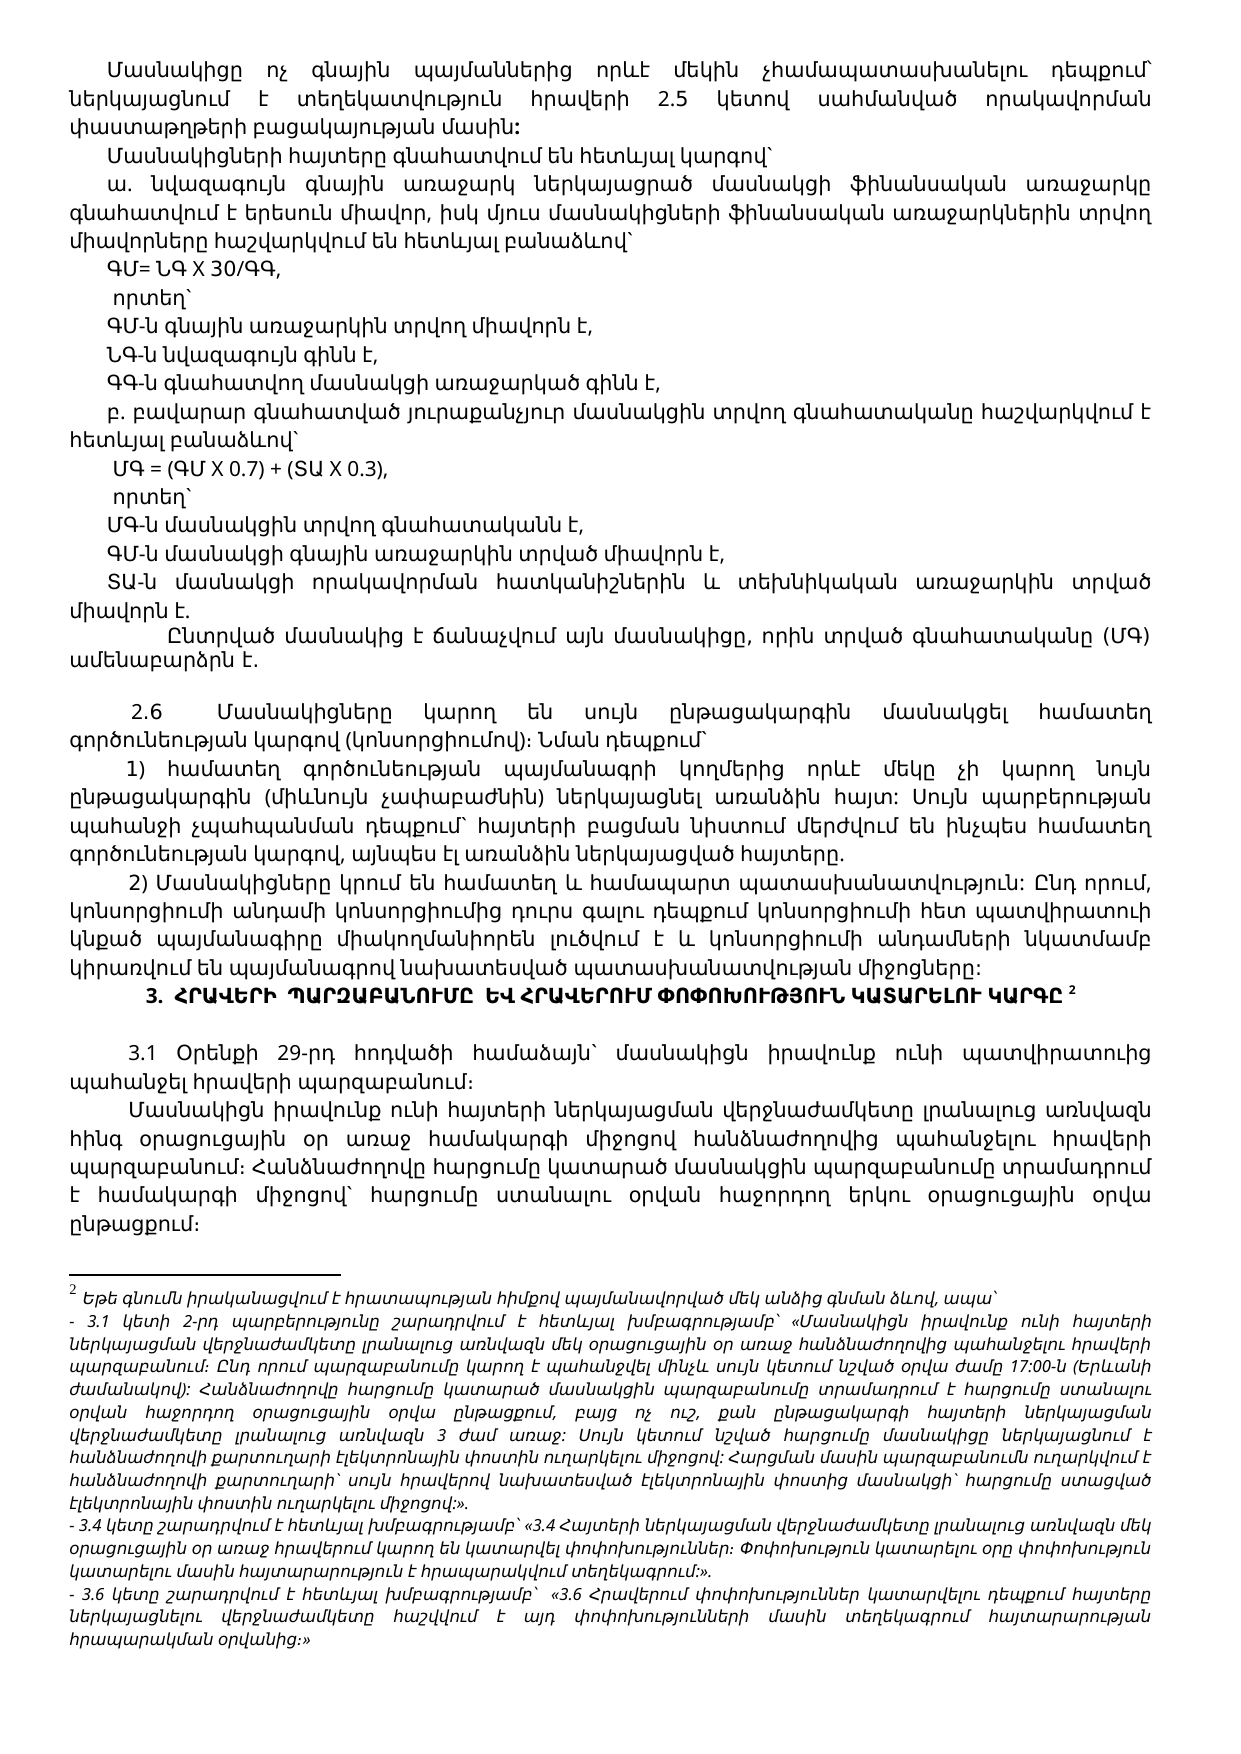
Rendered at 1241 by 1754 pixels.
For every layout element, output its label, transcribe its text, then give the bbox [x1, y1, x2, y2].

text ԳՄ-ն գնային առաջարկին տրվող միավորն է, [69, 311, 1152, 340]
text ՄԳ-ն մասնակցին տրվող գնահատականն է, [69, 511, 1152, 539]
text որտեղ` [69, 283, 1152, 311]
text ՏԱ-ն մասնակցի որակավորման հատկանիշներին և տեխնիկական առաջարկին տրված միավորն է. [69, 567, 1152, 624]
text ա. նվազագույն գնային առաջարկ ներկայացրած մասնակցի ֆինանսական առաջարկը գնահատվում է երեսուն միավոր, իսկ մյուս մասնակիցների ֆինանսական առաջարկներին տրվող միավորները հաշվարկվում են հետևյալ բանաձևով` [69, 169, 1152, 254]
text ԳԳ-ն գնահատվող մասնակցի առաջարկած գինն է, [69, 368, 1152, 397]
text ՆԳ-ն նվազագույն գինն է, [69, 340, 1152, 368]
text Մասնակիցն իրավունք ունի հայտերի ներկայացման վերջնաժամկետը լրանալուց առնվազն հինգ օրացուցային օր առաջ համակարգի միջոցով հանձնաժողովից պահանջելու հրավերի պարզաբանում։ Հանձնաժողովը հարցումը կատարած մասնակցին պարզաբանումը տրամադրում է համակարգի միջոցով` հարցումը ստանալու օրվան հաջորդող երկու օրացուցային օրվա ընթացքում։ [69, 1095, 1152, 1237]
text Մասնակիցը ոչ գնային պայմաններից որևէ մեկին չհամապատասխանելու դեպքում՝ ներկայացնում է տեղեկատվություն հրավերի 2.5 կետով սահմանված որակավորման փաստաթղթերի բացակայության մասին: [69, 56, 1152, 141]
text Ընտրված մասնակից է ճանաչվում այն մասնակիցը, որին տրված գնահատականը (ՄԳ) ամենաբարձրն է. [69, 624, 1152, 673]
text Մասնակիցների հայտերը գնահատվում են հետևյալ կարգով` [69, 141, 1152, 169]
text ԳՄ-ն մասնակցի գնային առաջարկին տրված միավորն է, [69, 539, 1152, 567]
text որտեղ` [69, 482, 1152, 511]
text 3.1 Օրենքի 29-րդ հոդվածի համաձայն` մասնակիցն իրավունք ունի պատվիրատուից պահանջել հրավերի պարզաբանում։ [69, 1038, 1152, 1095]
text 3. ՀՐԱՎԵՐԻ ՊԱՐԶԱԲԱՆՈՒՄԸ ԵՎ ՀՐԱՎԵՐՈՒՄ ՓՈՓՈԽՈՒԹՅՈՒՆ ԿԱՏԱՐԵԼՈՒ ԿԱՐԳԸ [69, 981, 1152, 1010]
text ԳՄ= ՆԳ X 30/ԳԳ, [69, 254, 1152, 283]
text 2.6 Մասնակիցները կարող են սույն ընթացակարգին մասնակցել համատեղ գործունեության կարգով (կոնսորցիումով)։ Նման դեպքում` [69, 697, 1152, 754]
text 1) համատեղ գործունեության պայմանագրի կողմերից որևէ մեկը չի կարող նույն ընթացակարգին (միևնույն չափաբաժնին) ներկայացնել առանձին հայտ: Սույն պարբերության պահանջի չպահպանման դեպքում` հայտերի բացման նիստում մերժվում են ինչպես համատեղ գործունեության կարգով, այնպես էլ առանձին ներկայացված հայտերը. [69, 754, 1152, 868]
text բ. բավարար գնահատված յուրաքանչյուր մասնակցին տրվող գնահատականը հաշվարկվում է հետևյալ բանաձևով` [69, 397, 1152, 454]
text ՄԳ = (ԳՄ X 0.7) + (ՏԱ X 0.3), [69, 454, 1152, 482]
text 2) Մասնակիցները կրում են համատեղ և համապարտ պատասխանատվություն: Ընդ որում, կոնսորցիումի անդամի կոնսորցիումից դուրս գալու դեպքում կոնսորցիումի հետ պատվիրատուի կնքած պայմանագիրը միակողմանիորեն լուծվում է և կոնսորցիումի անդամների նկատմամբ կիրառվում են պայմանագրով նախատեսված պատասխանատվության միջոցները: [69, 868, 1152, 981]
